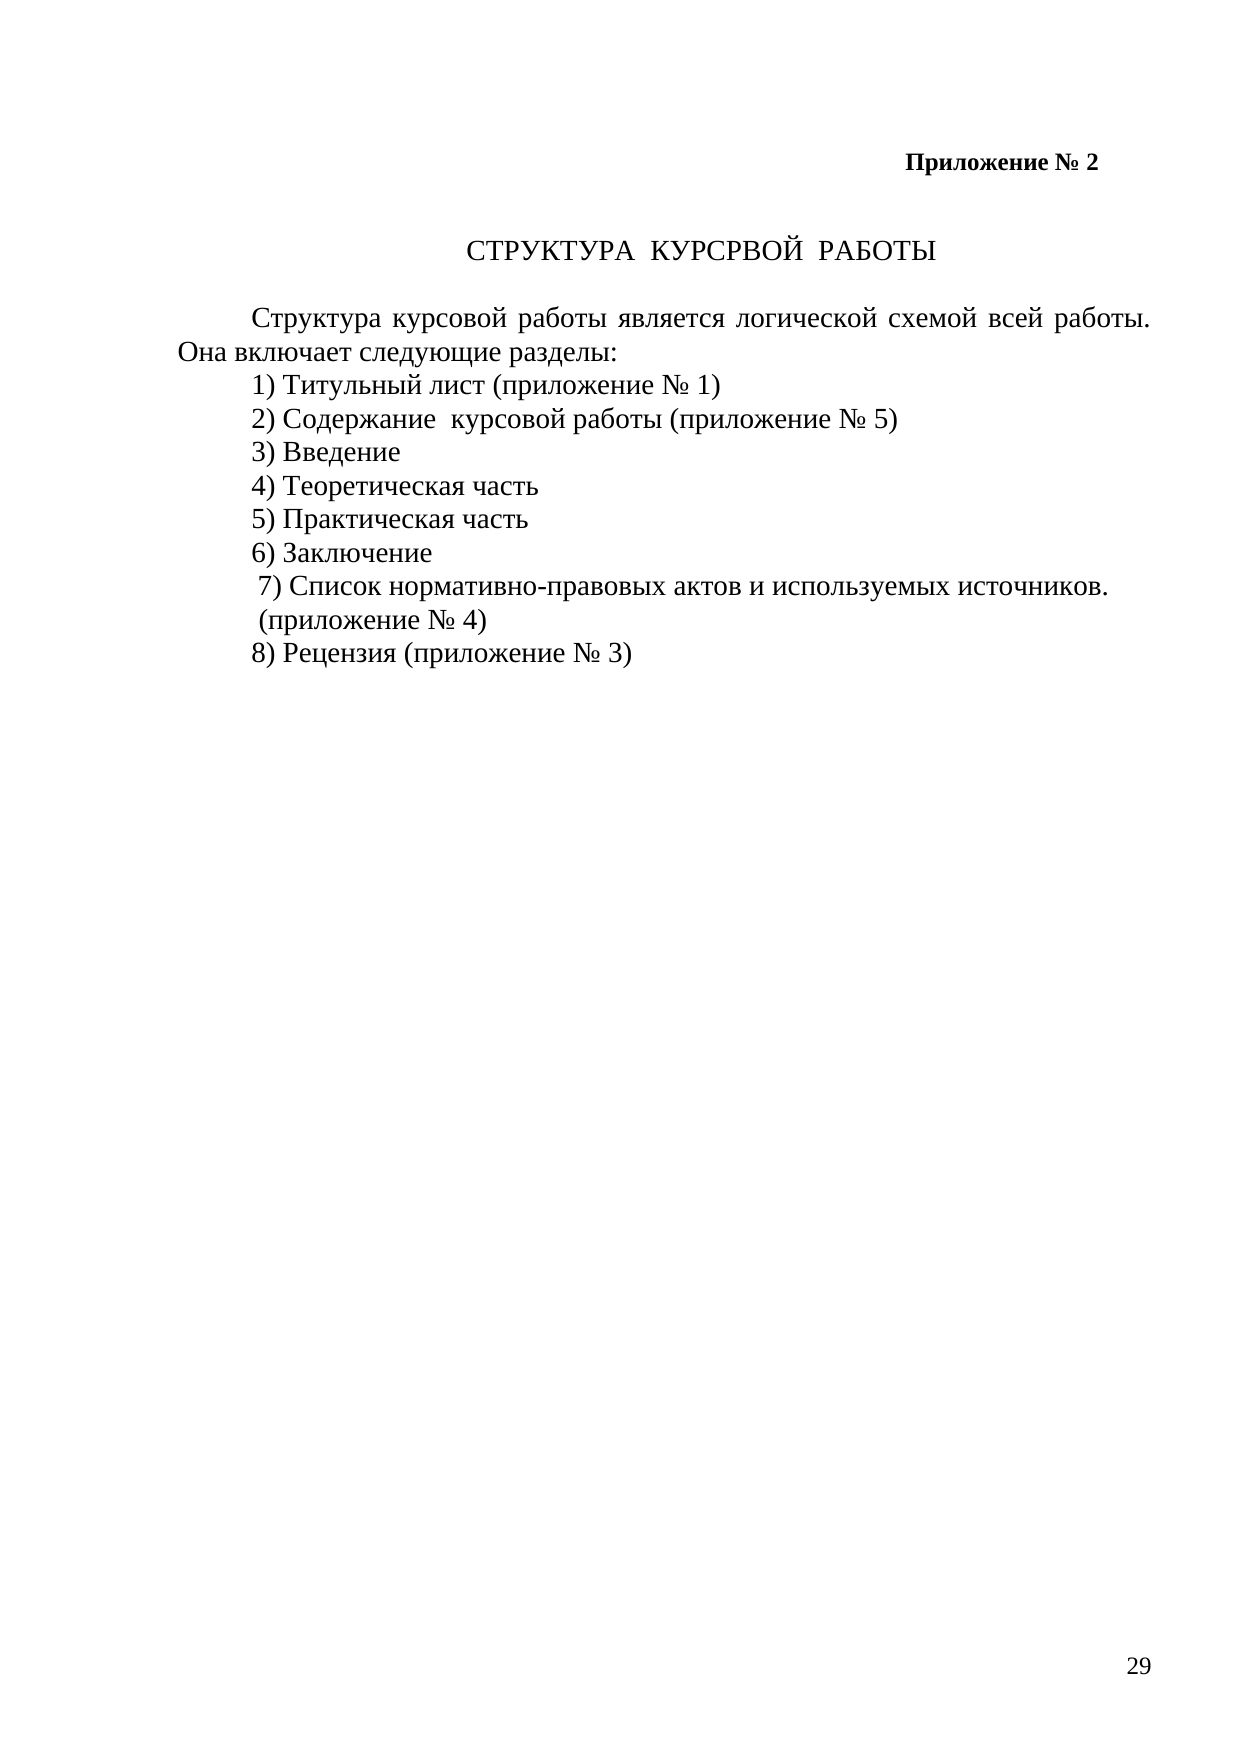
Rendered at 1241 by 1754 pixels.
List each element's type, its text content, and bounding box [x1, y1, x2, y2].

text 3) Введение [177, 434, 1152, 468]
text 8) Рецензия (приложение № 3) [177, 636, 1152, 669]
text 5) Практическая часть [177, 501, 1152, 535]
text 1) Титульный лист (приложение № 1) [177, 367, 1152, 401]
text 6) Заключение [177, 535, 1152, 568]
text (приложение № 4) [177, 602, 1152, 636]
text 7) Список нормативно-правовых актов и используемых источников. [177, 568, 1123, 602]
text Приложение № 2 [177, 147, 1152, 176]
text 2) Содержание курсовой работы (приложение № 5) [177, 401, 1152, 434]
subtitle Структура курсрвой работы [177, 233, 1152, 267]
text 4) Теоретическая часть [177, 468, 1152, 501]
text Структура курсовой работы является логической схемой всей работы. Она включает следующие разделы: [177, 300, 1152, 367]
